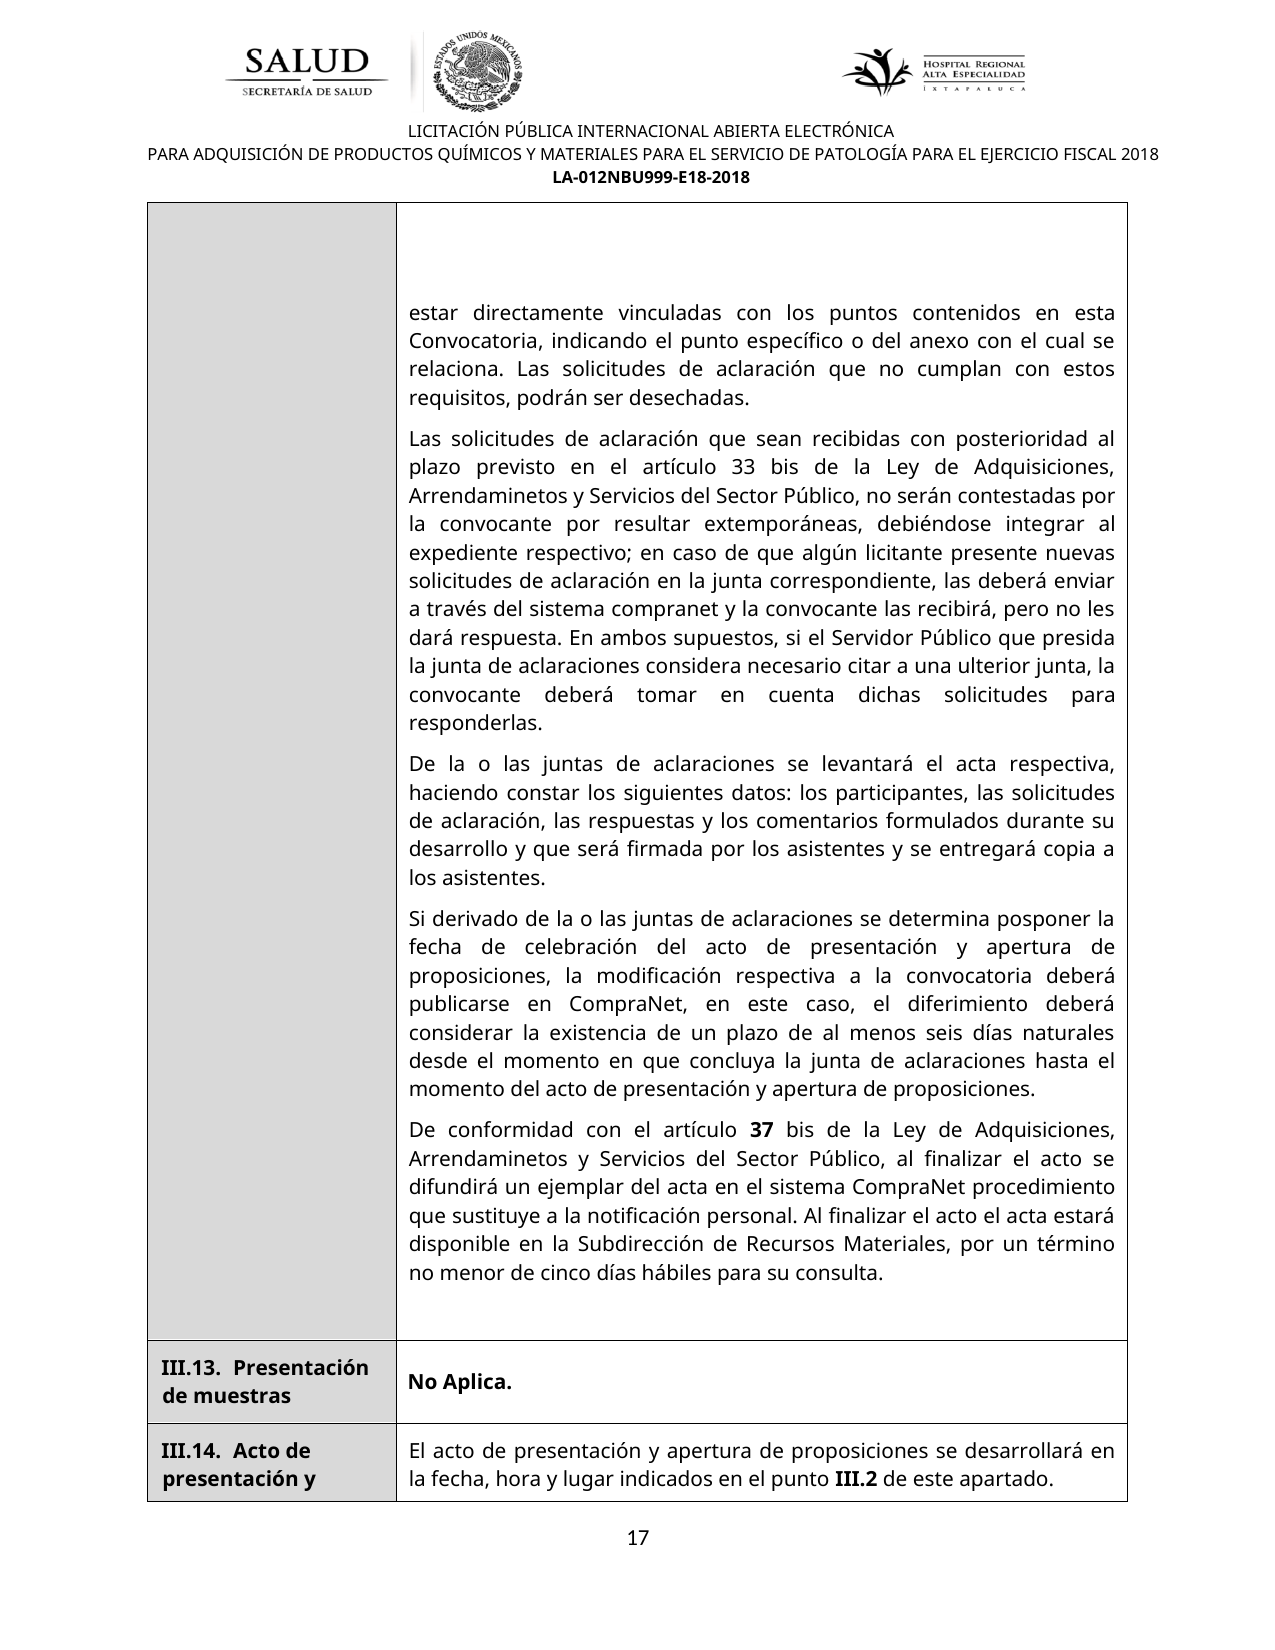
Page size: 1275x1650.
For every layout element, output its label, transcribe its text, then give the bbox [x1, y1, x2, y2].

table_cell No Aplica. [397, 1341, 1127, 1422]
table_cell Presentación de muestras [148, 1341, 396, 1422]
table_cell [148, 1424, 396, 1501]
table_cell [397, 203, 1127, 1339]
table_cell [397, 1424, 1127, 1501]
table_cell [148, 203, 396, 1339]
